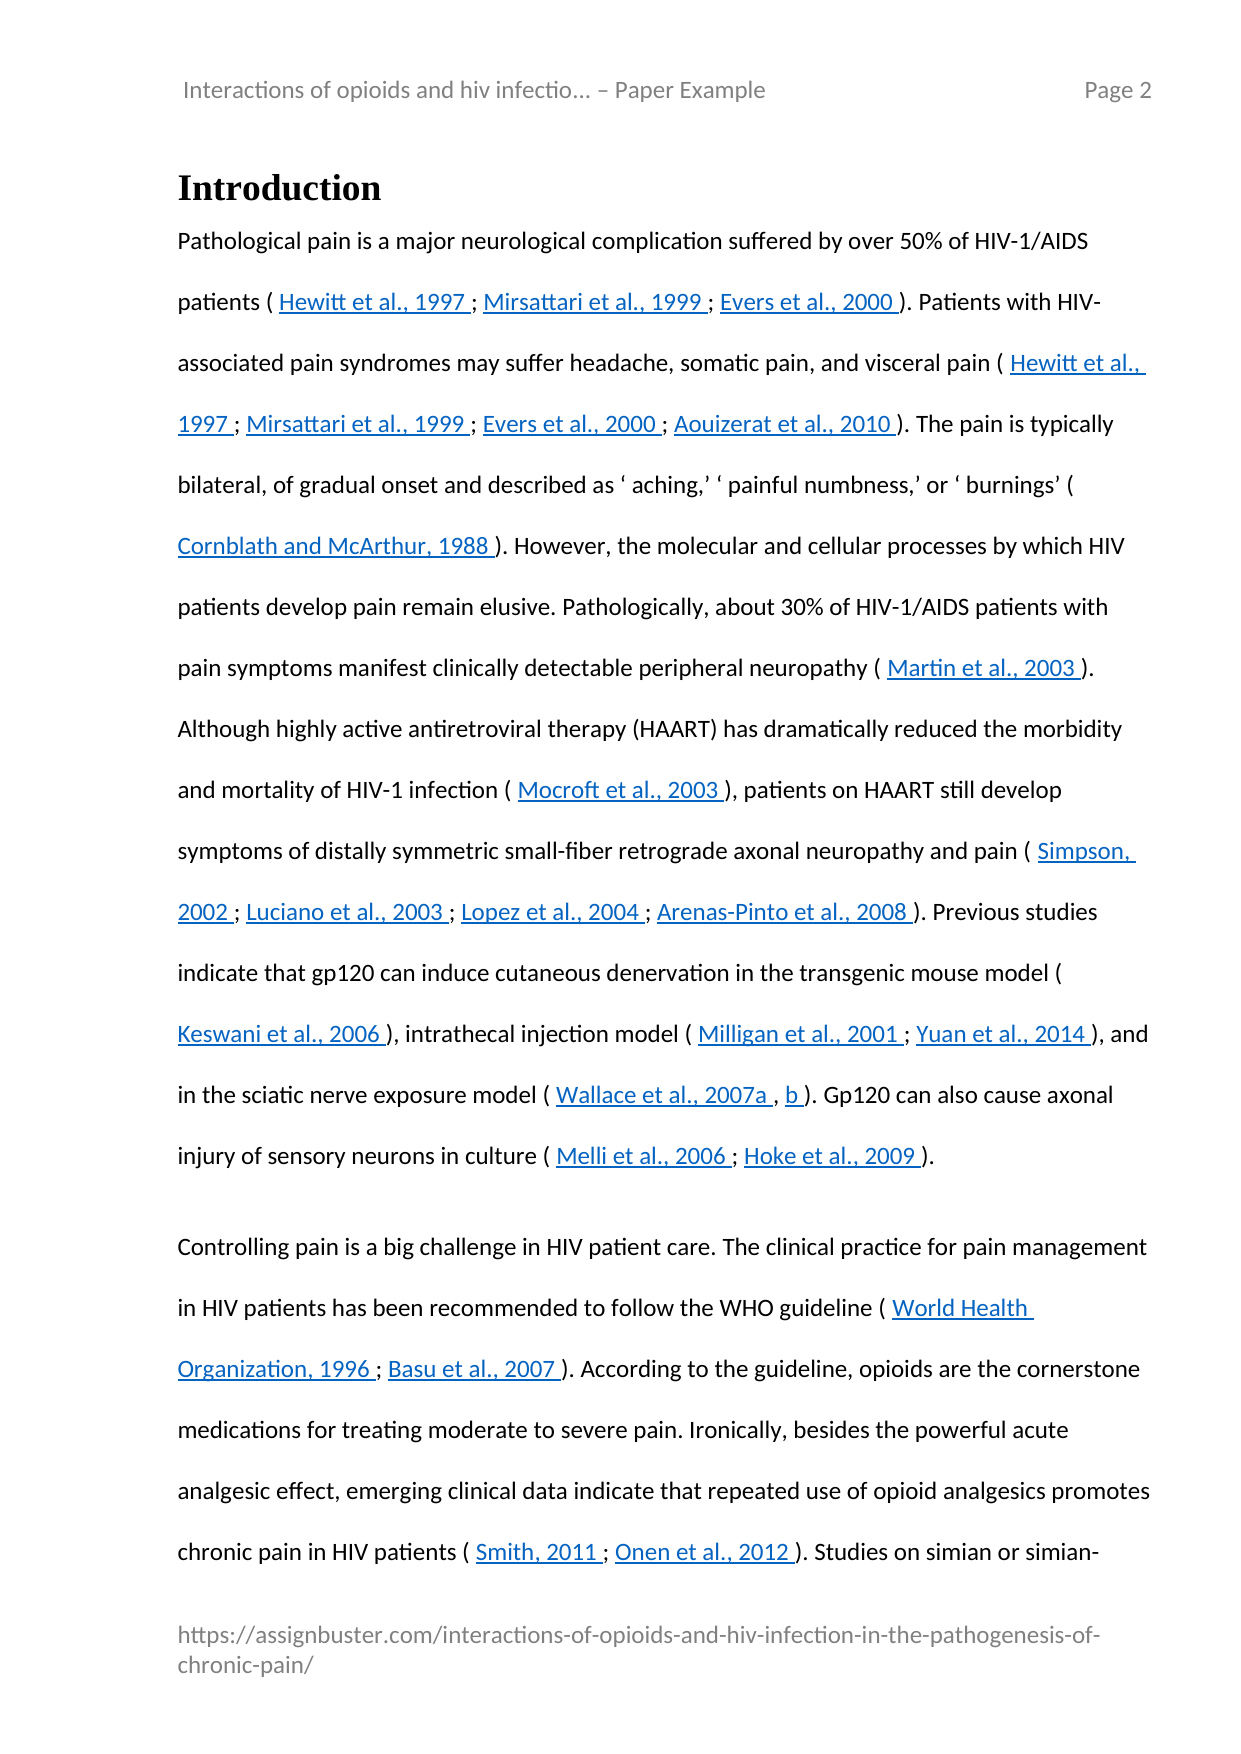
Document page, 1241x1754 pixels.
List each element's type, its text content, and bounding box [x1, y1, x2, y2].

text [177, 1231, 1152, 1567]
subtitle Introduction [177, 166, 1152, 209]
text Pathological pain is a major neurological complication suffered by over 50% of HIV-1/AIDS patients ( Hewitt et al., 1997 ; Mirsattari et al., 1999 ; Evers et al., 2000 ). Patients with HIV-associated pain syndromes may suffer headache, somatic pain, and visceral pain ( Hewitt et al., 1997 ; Mirsattari et al., 1999 ; Evers et al., 2000 ; Aouizerat et al., 2010 ). The pain is typically bilateral, of gradual onset and described as ‘ aching,’ ‘ painful numbness,’ or ‘ burnings’ ( Cornblath and McArthur, 1988 ). However, the molecular and cellular processes by which HIV patients develop pain remain elusive. Pathologically, about 30% of HIV-1/AIDS patients with pain symptoms manifest clinically detectable peripheral neuropathy ( Martin et al., 2003 ). Although highly active antiretroviral therapy (HAART) has dramatically reduced the morbidity and mortality of HIV-1 infection ( Mocroft et al., 2003 ), patients on HAART still develop symptoms of distally symmetric small-fiber retrograde axonal neuropathy and pain ( Simpson, 2002 ; Luciano et al., 2003 ; Lopez et al., 2004 ; Arenas-Pinto et al., 2008 ). Previous studies indicate that gp120 can induce cutaneous denervation in the transgenic mouse model ( Keswani et al., 2006 ), intrathecal injection model ( Milligan et al., 2001 ; Yuan et al., 2014 ), and in the sciatic nerve exposure model ( Wallace et al., 2007a , b ). Gp120 can also cause axonal injury of sensory neurons in culture ( Melli et al., 2006 ; Hoke et al., 2009 ). [177, 225, 1152, 1171]
